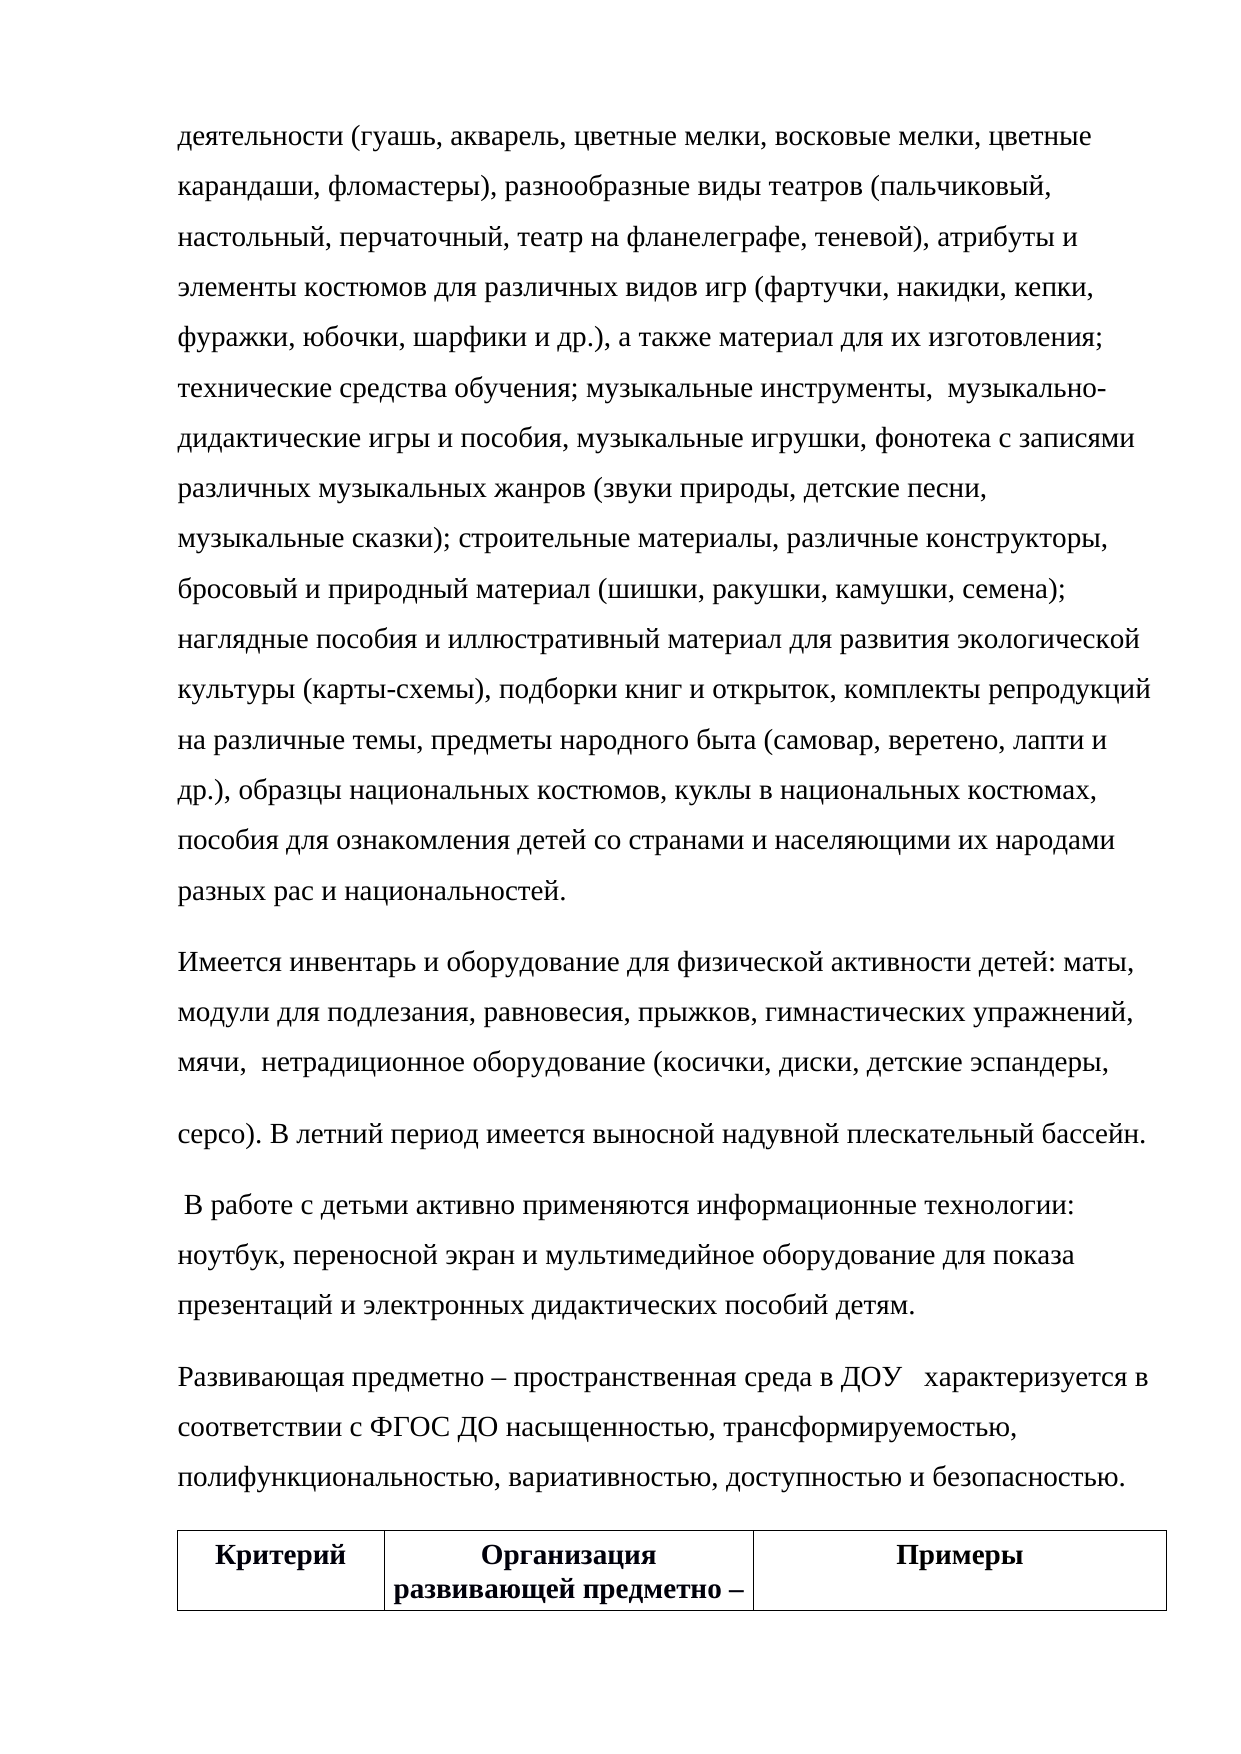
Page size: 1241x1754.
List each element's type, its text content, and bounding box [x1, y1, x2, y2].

text Имеется инвентарь и оборудование для физической активности детей: маты, модули для подлезания, равновесия, прыжков, гимнастических упражнений, мячи, нетрадиционное оборудование (косички, диски, детские эспандеры, [177, 944, 1152, 1078]
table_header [385, 1531, 753, 1610]
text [177, 118, 1152, 906]
table_header Примеры [754, 1531, 1166, 1610]
table_header Критерий [178, 1531, 384, 1610]
text серсо). В летний период имеется выносной надувной плескательный бассейн. [177, 1116, 1152, 1149]
text В работе с детьми активно применяются информационные технологии: ноутбук, переносной экран и мультимедийное оборудование для показа презентаций и электронных дидактических пособий детям. [177, 1187, 1152, 1321]
text Развивающая предметно – пространственная среда в ДОУ характеризуется в соответствии с ФГОС ДО насыщенностью, трансформируемостью, полифункциональностью, вариативностью, доступностью и безопасностью. [177, 1359, 1152, 1493]
